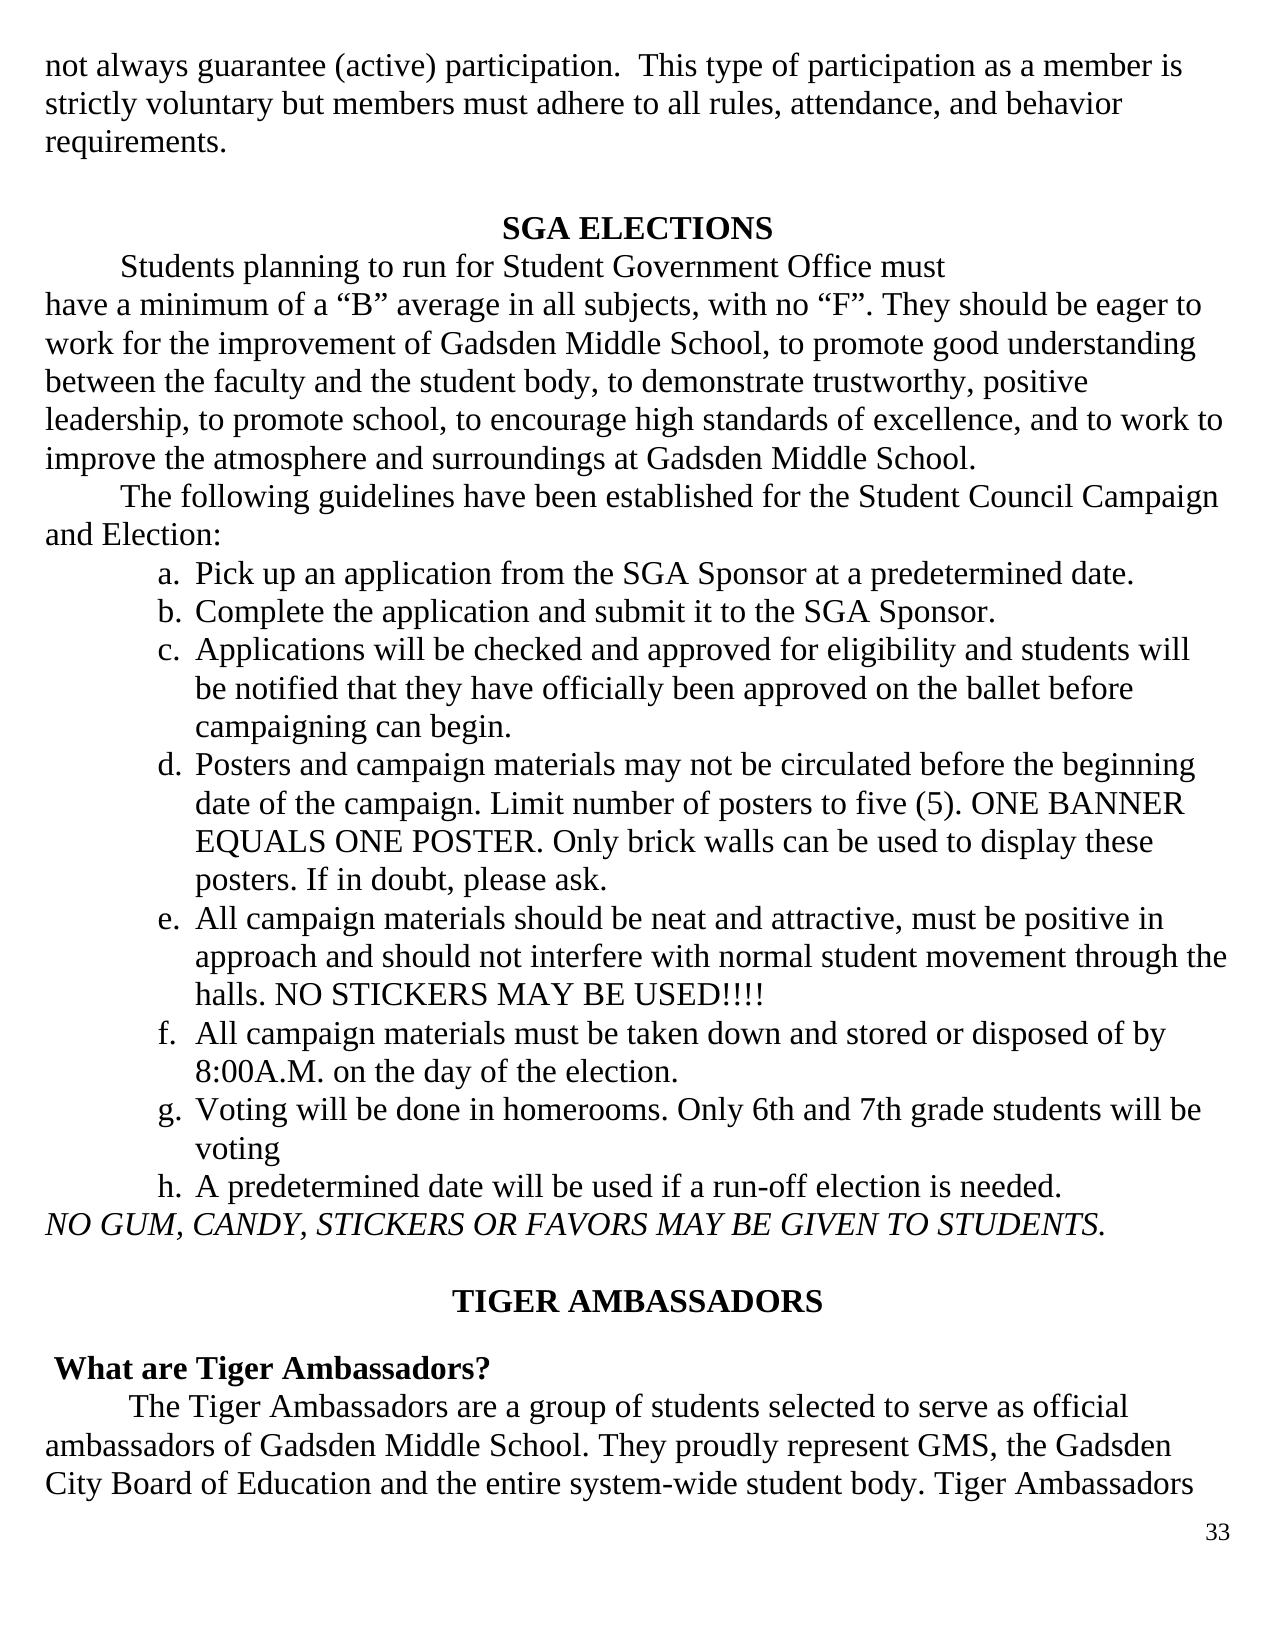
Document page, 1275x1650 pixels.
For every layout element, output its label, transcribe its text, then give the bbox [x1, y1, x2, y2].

text What are Tiger Ambassadors? [45, 1348, 1230, 1387]
list All campaign materials should be neat and attractive, must be positive in approach and should not interfere with normal student movement through the halls. NO STICKERS MAY BE USED!!!! [157, 898, 1230, 1013]
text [45, 45, 1230, 160]
text The following guidelines have been established for the Student Council Campaign and Election: [45, 476, 1230, 553]
list Pick up an application from the SGA Sponsor at a predetermined date. [157, 553, 1230, 591]
text have a minimum of a “B” average in all subjects, with no “F”. They should be eager to work for the improvement of Gadsden Middle School, to promote good understanding between the faculty and the student body, to demonstrate trustworthy, positive leadership, to promote school, to encourage high standards of excellence, and to work to improve the atmosphere and surroundings at Gadsden Middle School. [45, 284, 1230, 476]
text Students planning to run for Student Government Office must [45, 246, 1230, 284]
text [45, 1387, 1230, 1502]
list Applications will be checked and approved for eligibility and students will be notified that they have officially been approved on the ballet before campaigning can begin. [157, 629, 1230, 744]
list A predetermined date will be used if a run-off election is needed. [157, 1166, 1230, 1204]
list All campaign materials must be taken down and stored or disposed of by 8:00A.M. on the day of the election. [157, 1013, 1230, 1089]
text TIGER AMBASSADORS [45, 1281, 1230, 1319]
text SGA ELECTIONS [45, 208, 1230, 246]
list Posters and campaign materials may not be circulated before the beginning date of the campaign. Limit number of posters to five (5). ONE BANNER EQUALS ONE POSTER. Only brick walls can be used to display these posters. If in doubt, please ask. [157, 744, 1230, 898]
text NO GUM, CANDY, STICKERS OR FAVORS MAY BE GIVEN TO STUDENTS. [45, 1204, 1230, 1243]
list Complete the application and submit it to the SGA Sponsor. [157, 591, 1230, 629]
list Voting will be done in homerooms. Only 6th and 7th grade students will be voting [157, 1089, 1230, 1166]
